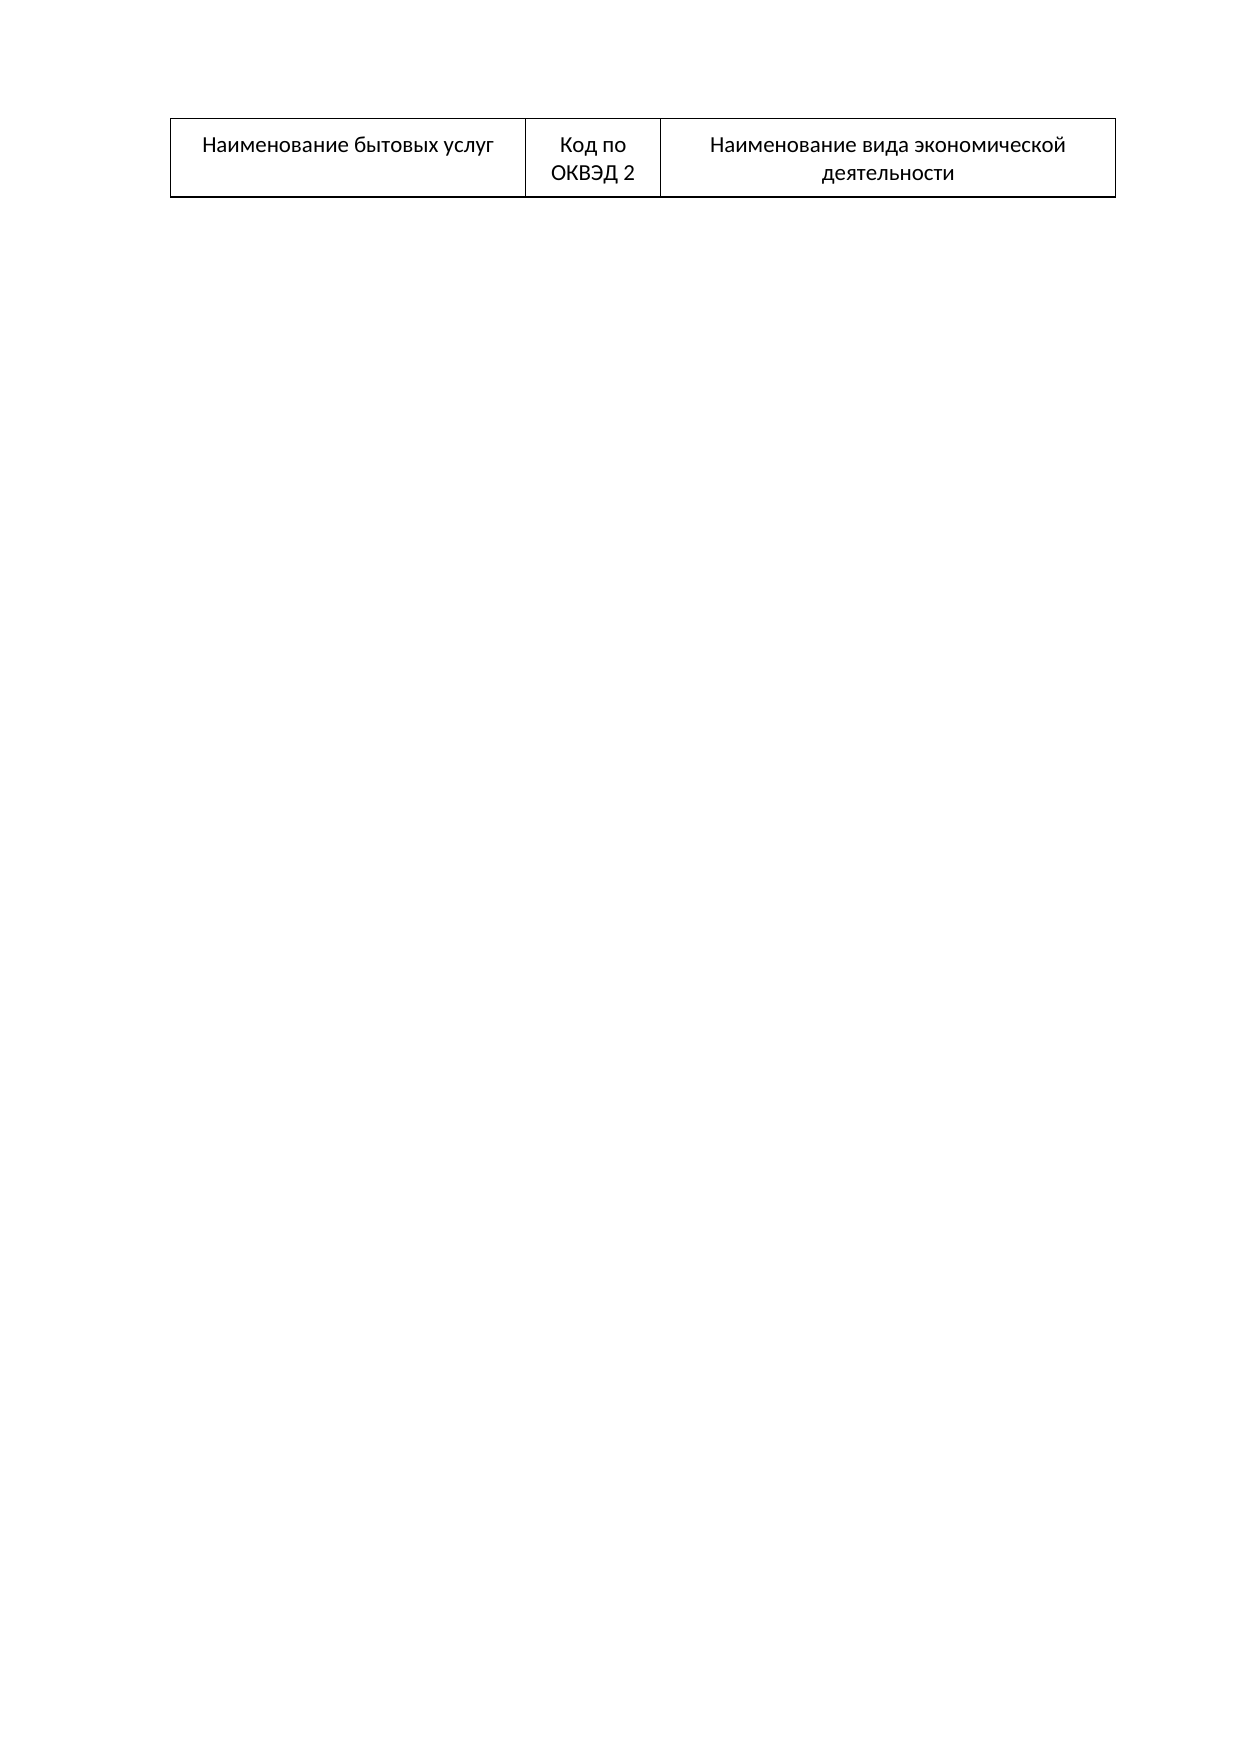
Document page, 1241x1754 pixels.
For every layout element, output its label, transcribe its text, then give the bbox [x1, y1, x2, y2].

table_header Наименование вида экономической деятельности [661, 119, 1115, 196]
table_header Наименование бытовых услуг [171, 119, 525, 196]
table_header Код по ОКВЭД 2 [526, 119, 660, 196]
